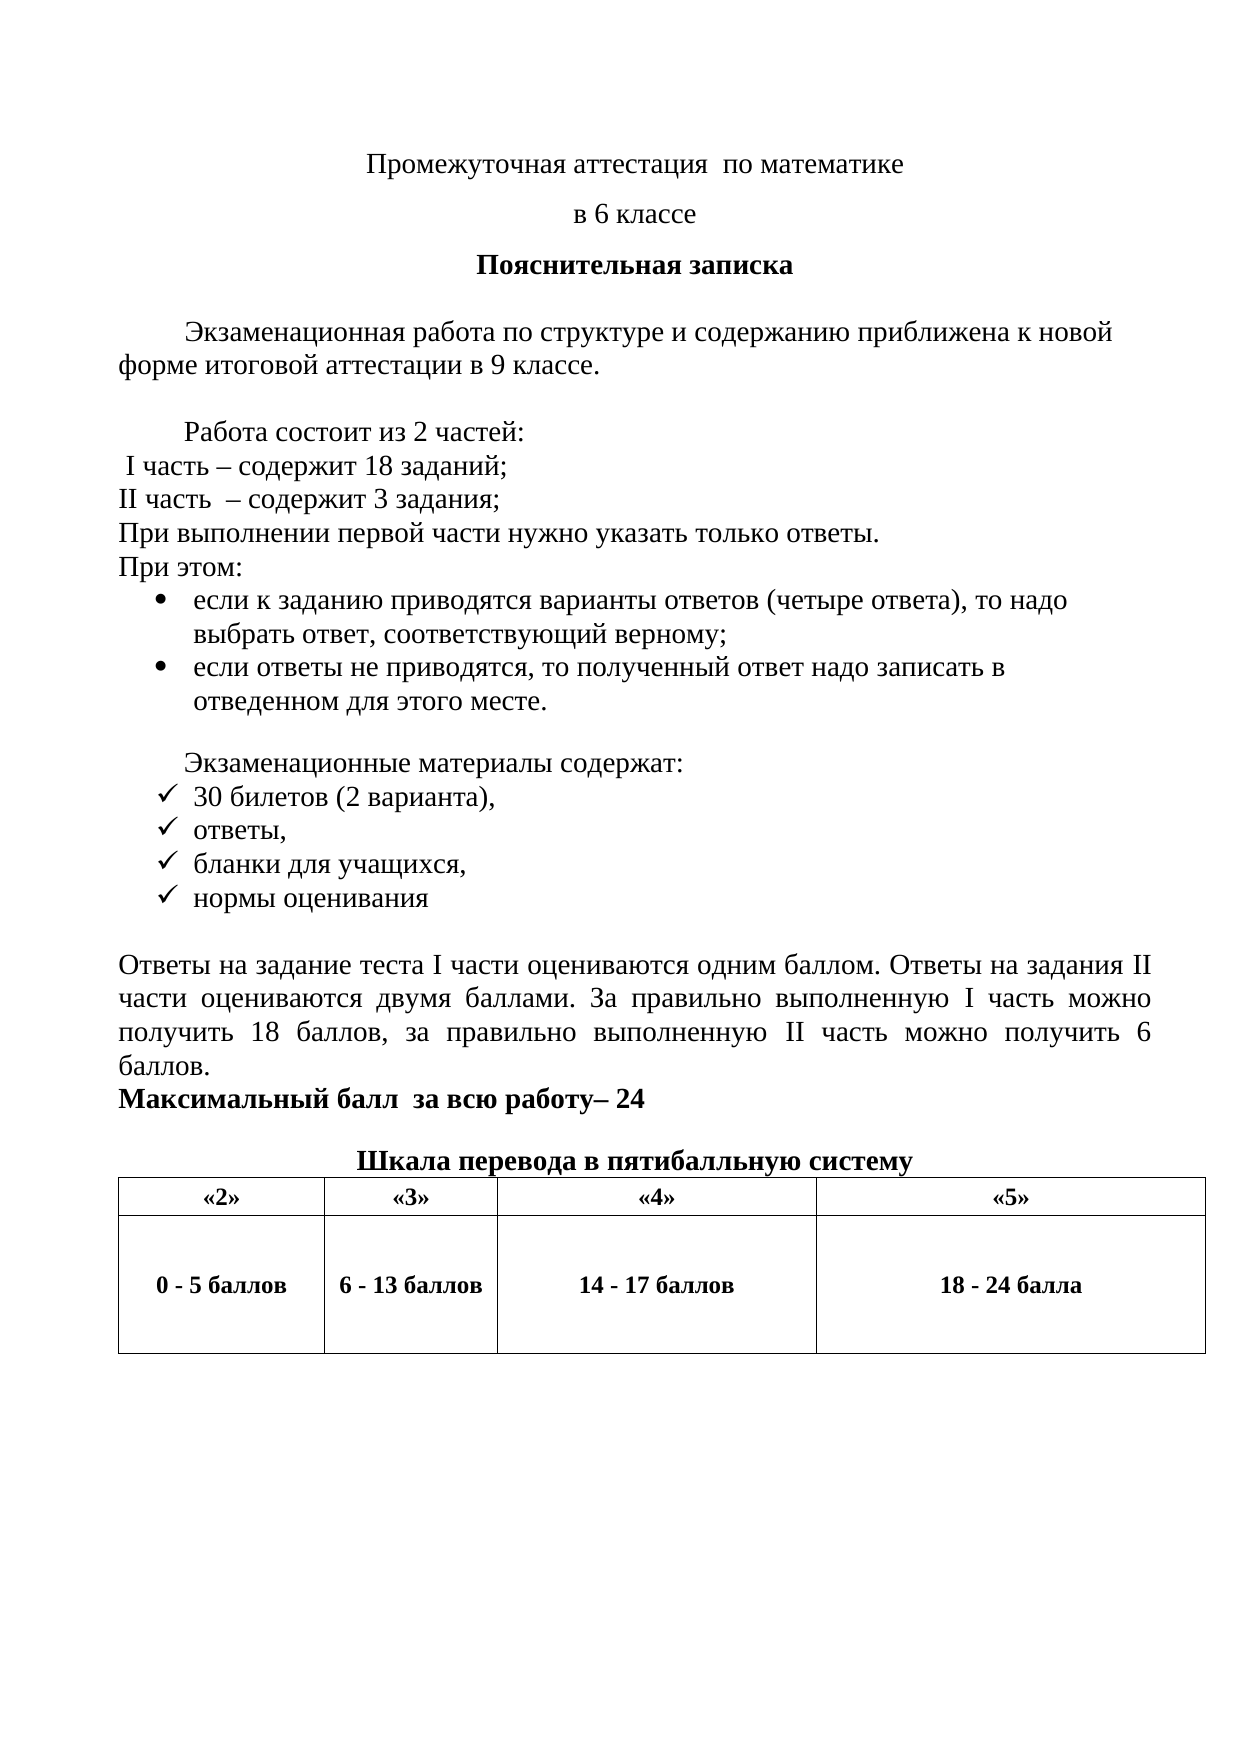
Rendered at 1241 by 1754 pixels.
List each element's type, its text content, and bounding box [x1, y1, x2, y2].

text При выполнении первой части нужно указать только ответы. [118, 515, 1152, 549]
list 30 билетов (2 варианта), [156, 779, 1152, 812]
text Пояснительная записка [118, 247, 1152, 280]
text Ответы на задание теста I части оцениваются одним баллом. Ответы на задания II части оцениваются двумя баллами. За правильно выполненную I часть можно получить 18 баллов, за правильно выполненную II часть можно получить 6 баллов. [118, 947, 1152, 1081]
text Экзаменационная работа по структуре и содержанию приближена к новой форме итоговой аттестации в 9 классе. [118, 314, 1152, 381]
text II часть – содержит 3 задания; [118, 482, 1152, 515]
table_cell 6 - 13 баллов [325, 1216, 497, 1353]
table_cell 14 - 17 баллов [498, 1216, 816, 1353]
text в 6 классе [118, 196, 1152, 230]
text Шкала перевода в пятибалльную систему [118, 1143, 1152, 1177]
text Экзаменационные материалы содержат: [118, 745, 1152, 779]
table_header «4» [498, 1178, 816, 1215]
text I часть – содержит 18 заданий; [118, 448, 1152, 482]
text Максимальный балл за всю работу– 24 [118, 1081, 1152, 1115]
list ответы, [156, 812, 1152, 846]
list нормы оценивания [156, 880, 1152, 913]
text При этом: [118, 549, 1152, 582]
text Работа состоит из 2 частей: [118, 414, 1152, 448]
list если к заданию приводятся варианты ответов (четыре ответа), то надо выбрать ответ, соответствующий верному; [156, 582, 1152, 649]
table_header «3» [325, 1178, 497, 1215]
list если ответы не приводятся, то полученный ответ надо записать в отведенном для этого месте. [156, 649, 1152, 717]
table_cell 0 - 5 баллов [119, 1216, 324, 1353]
text Промежуточная аттестация по математике [118, 146, 1152, 180]
list бланки для учащихся, [156, 846, 1152, 880]
table_cell 18 - 24 балла [817, 1216, 1205, 1353]
table_header «2» [119, 1178, 324, 1215]
table_header «5» [817, 1178, 1205, 1215]
